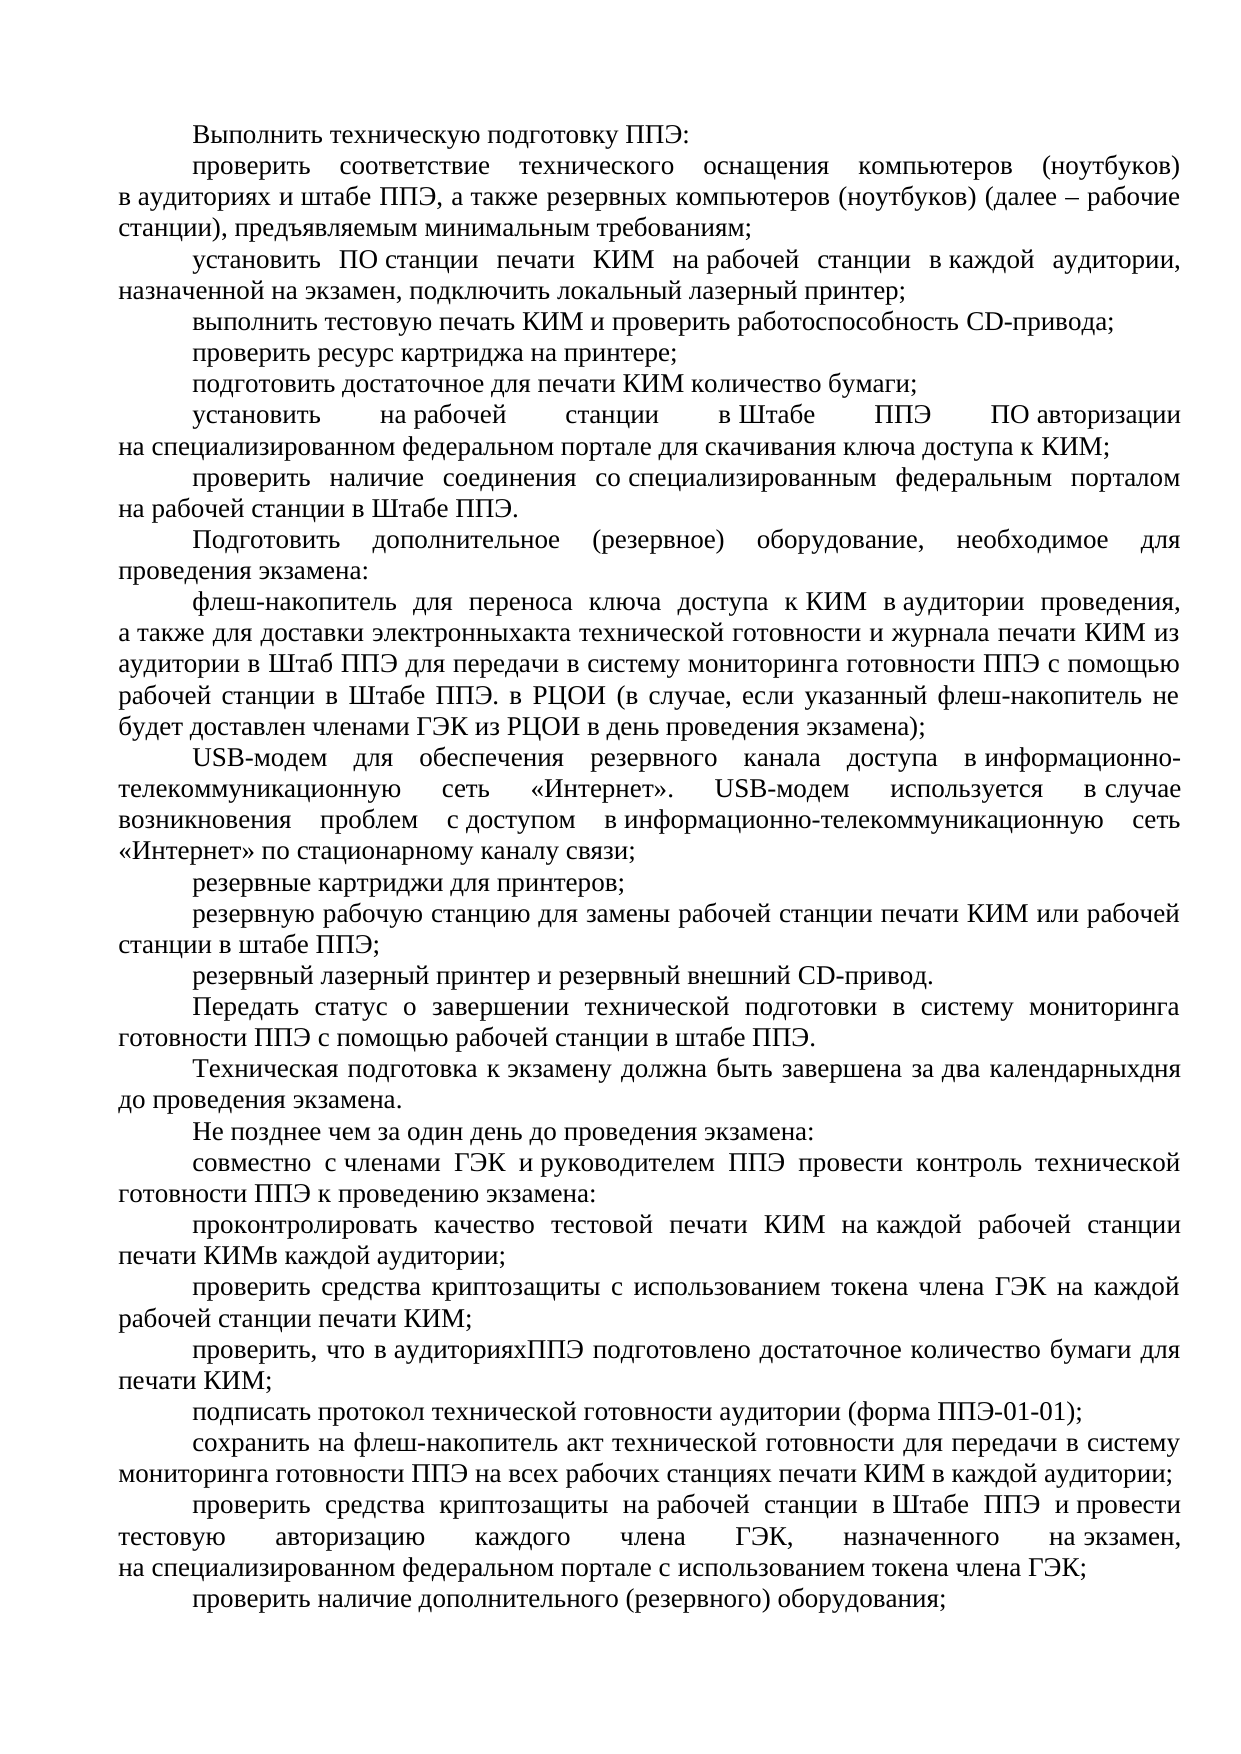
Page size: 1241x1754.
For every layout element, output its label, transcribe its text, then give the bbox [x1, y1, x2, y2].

text резервную рабочую станцию для замены рабочей станции печати КИМ или рабочей станции в штабе ППЭ; [118, 897, 1181, 959]
text проконтролировать качество тестовой печати КИМ на каждой рабочей станции печати КИМв каждой аудитории; [118, 1208, 1181, 1271]
text проверить наличие соединения со специализированным федеральным порталом на рабочей станции в Штабе ППЭ. [118, 461, 1181, 523]
text совместно с членами ГЭК и руководителем ППЭ провести контроль технической готовности ППЭ к проведению экзамена: [118, 1146, 1181, 1208]
text проверить средства криптозащиты с использованием токена члена ГЭК на каждой рабочей станции печати КИМ; [118, 1271, 1181, 1333]
text проверить, что в аудиторияхППЭ подготовлено достаточное количество бумаги для печати КИМ; [118, 1333, 1181, 1395]
text резервный лазерный принтер и резервный внешний CD-привод. [118, 959, 1181, 990]
text Техническая подготовка к экзамену должна быть завершена за два календарныхдня до проведения экзамена. [118, 1052, 1181, 1115]
text Подготовить дополнительное (резервное) оборудование, необходимое для проведения экзамена: [118, 523, 1181, 585]
text проверить средства криптозащиты на рабочей станции в Штабе ППЭ и провести тестовую авторизацию каждого члена ГЭК, назначенного на экзамен, на специализированном федеральном портале с использованием токена члена ГЭК; [118, 1488, 1181, 1582]
text USB-модем для обеспечения резервного канала доступа в информационно-телекоммуникационную сеть «Интернет». USB-модем используется в случае возникновения проблем с доступом в информационно-телекоммуникационную сеть «Интернет» по стационарному каналу связи; [118, 741, 1181, 866]
text проверить ресурс картриджа на принтере; [118, 336, 1181, 367]
text установить на рабочей станции в Штабе ППЭ ПО авторизации на специализированном федеральном портале для скачивания ключа доступа к КИМ; [118, 398, 1181, 461]
text сохранить на флеш-накопитель акт технической готовности для передачи в систему мониторинга готовности ППЭ на всех рабочих станциях печати КИМ в каждой аудитории; [118, 1426, 1181, 1488]
text выполнить тестовую печать КИМ и проверить работоспособность CD-привода; [118, 305, 1181, 336]
text флеш-накопитель для переноса ключа доступа к КИМ в аудитории проведения, а также для доставки электронныхакта технической готовности и журнала печати КИМ из аудитории в Штаб ППЭ для передачи в систему мониторинга готовности ППЭ с помощью рабочей станции в Штабе ППЭ. в РЦОИ (в случае, если указанный флеш-накопитель не будет доставлен членами ГЭК из РЦОИ в день проведения экзамена); [118, 585, 1181, 741]
text Не позднее чем за один день до проведения экзамена: [118, 1115, 1181, 1146]
text проверить соответствие технического оснащения компьютеров (ноутбуков) в аудиториях и штабе ППЭ, а также резервных компьютеров (ноутбуков) (далее – рабочие станции), предъявляемым минимальным требованиям; [118, 149, 1181, 243]
text подписать протокол технической готовности аудитории (форма ППЭ-01-01); [118, 1395, 1181, 1426]
text Передать статус о завершении технической подготовки в систему мониторинга готовности ППЭ с помощью рабочей станции в штабе ППЭ. [118, 990, 1181, 1052]
text подготовить достаточное для печати КИМ количество бумаги; [118, 367, 1181, 398]
text Выполнить техническую подготовку ППЭ: [118, 118, 1181, 149]
text резервные картриджи для принтеров; [118, 866, 1181, 897]
text установить ПО станции печати КИМ на рабочей станции в каждой аудитории, назначенной на экзамен, подключить локальный лазерный принтер; [118, 243, 1181, 305]
text проверить наличие дополнительного (резервного) оборудования; [118, 1582, 1181, 1613]
